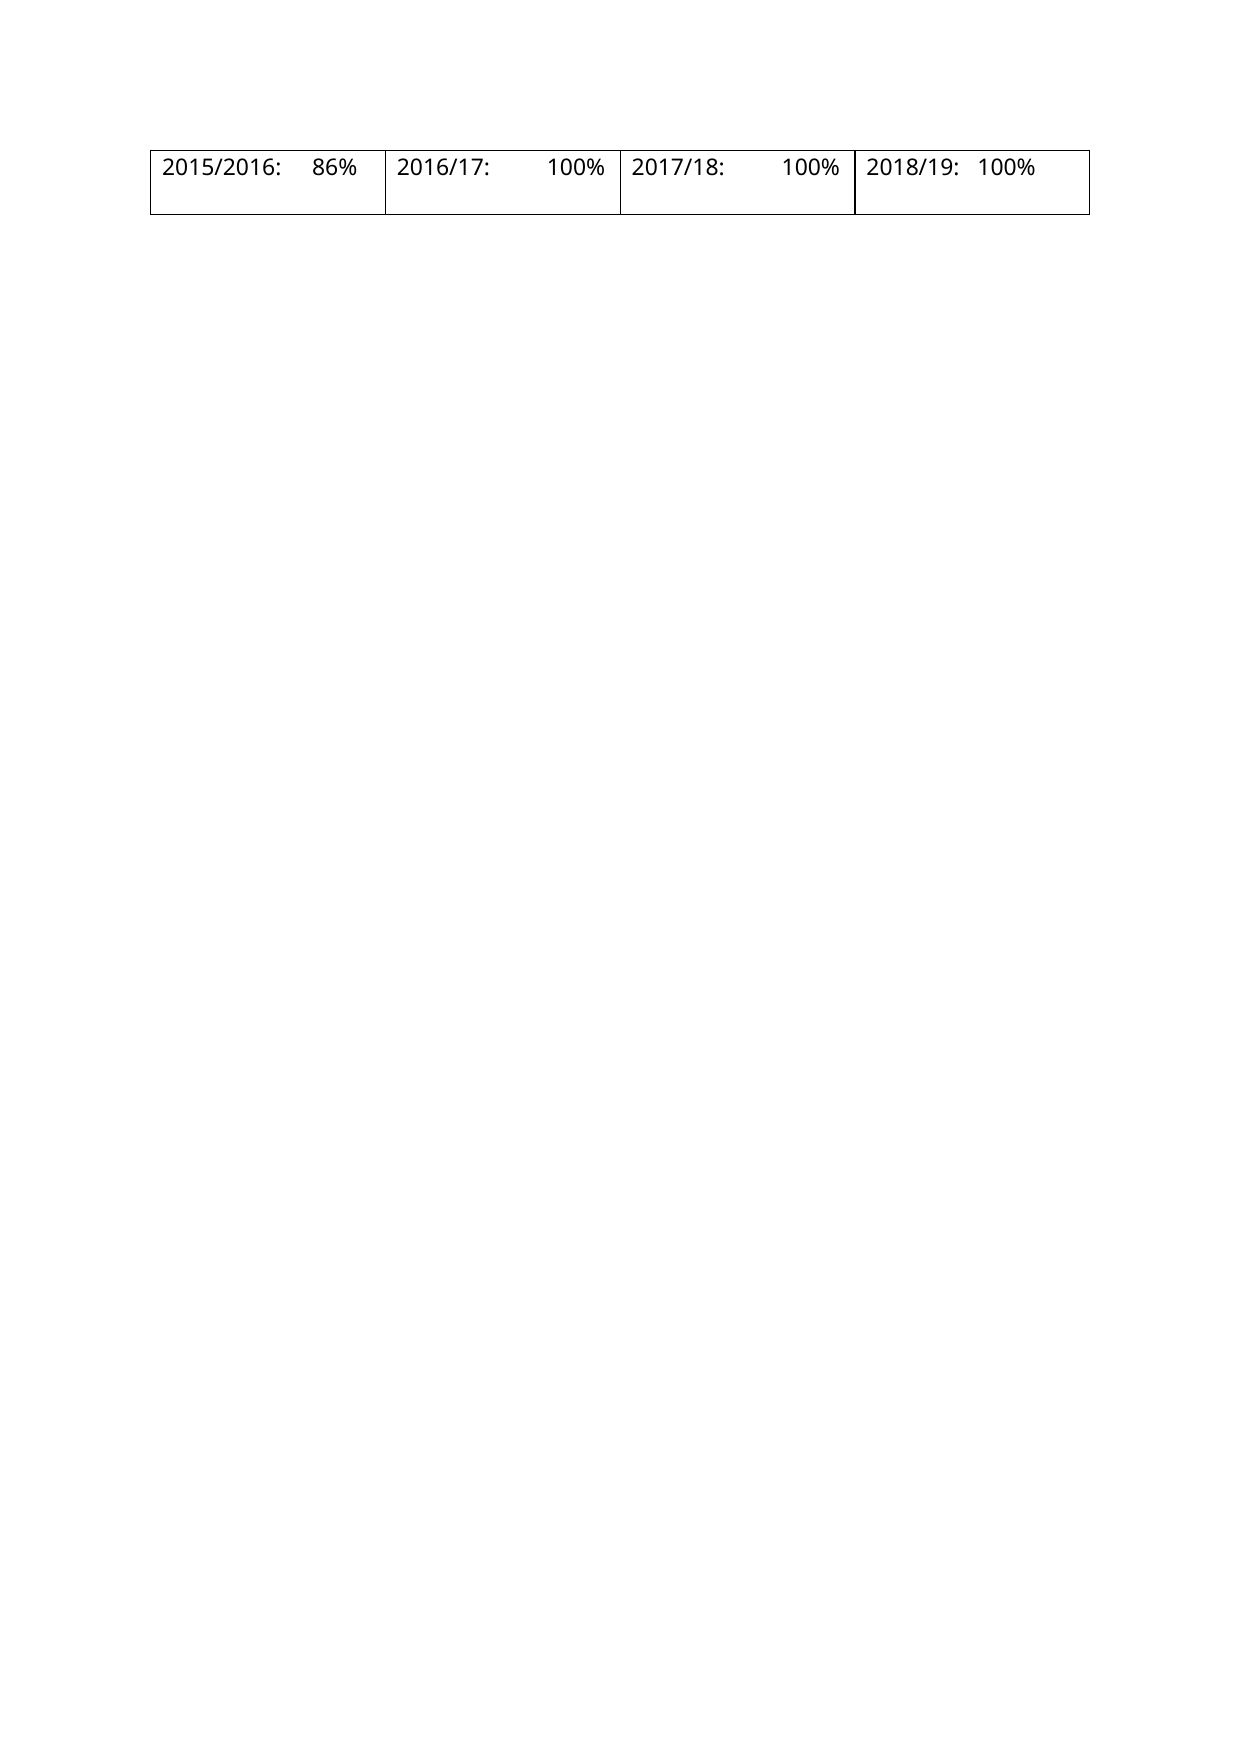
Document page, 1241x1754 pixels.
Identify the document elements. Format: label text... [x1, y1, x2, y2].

table_header 2018/19: 100% [856, 151, 1089, 213]
table_header 2015/2016: 86% [151, 151, 385, 213]
table_header 2016/17: 100% [386, 151, 620, 213]
table_header 2017/18: 100% [621, 151, 854, 213]
